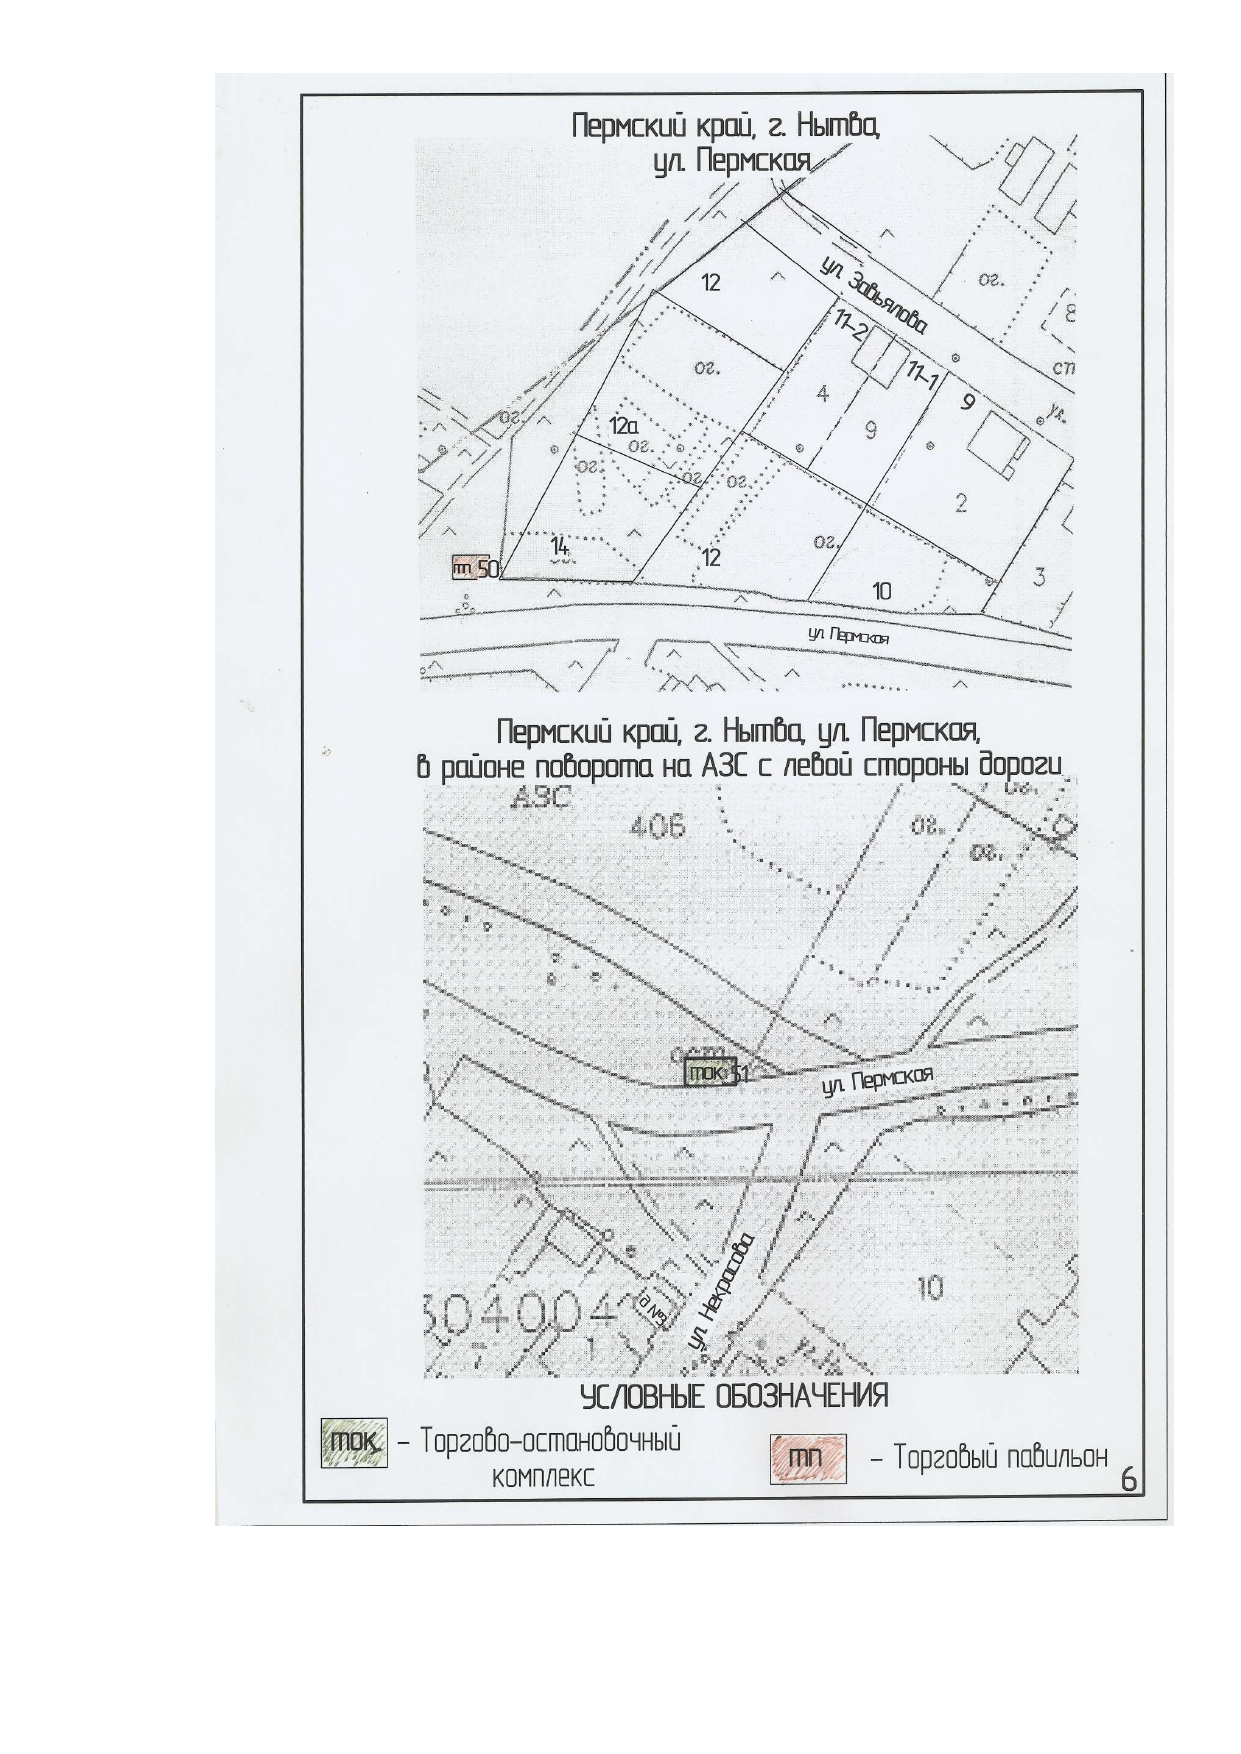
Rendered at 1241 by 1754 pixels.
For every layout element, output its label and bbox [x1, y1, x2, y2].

picture [215, 73, 1174, 1526]
